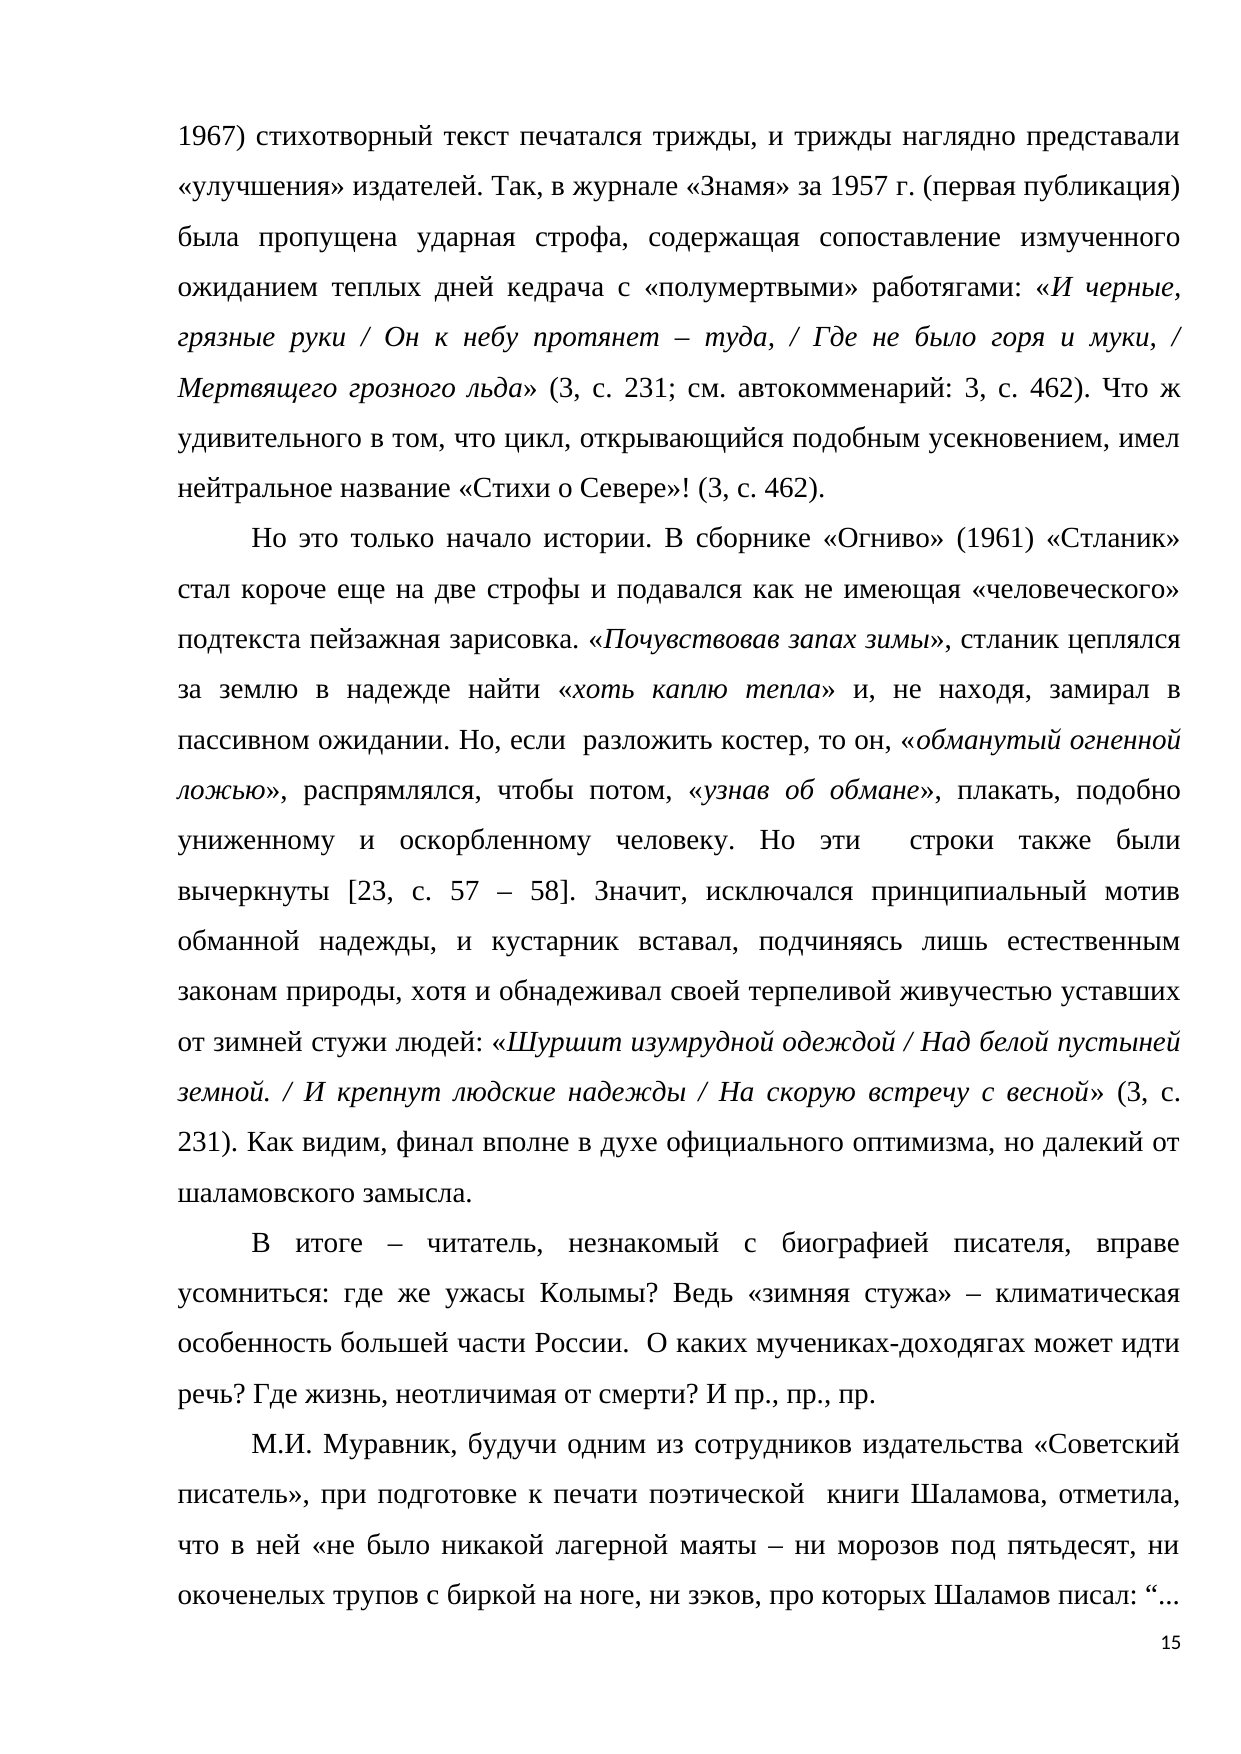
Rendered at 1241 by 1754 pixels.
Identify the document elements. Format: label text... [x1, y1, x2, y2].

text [177, 118, 1181, 504]
text В итоге – читатель, незнакомый с биографией писателя, вправе усомниться: где же ужасы Колымы? Ведь «зимняя стужа» – климатическая особенность большей части России. О каких мучениках-доходягах может идти речь? Где жизнь, неотличимая от смерти? И пр., пр., пр. [177, 1225, 1181, 1409]
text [177, 1426, 1181, 1611]
text Но это только начало истории. В сборнике «Огниво» (1961) «Стланик» стал короче еще на две строфы и подавался как не имеющая «человеческого» подтекста пейзажная зарисовка. «Почувствовав запах зимы», стланик цеплялся за землю в надежде найти «хоть каплю тепла» и, не находя, замирал в пассивном ожидании. Но, если разложить костер, то он, «обманутый огненной ложью», распрямлялся, чтобы потом, «узнав об обмане», плакать, подобно униженному и оскорбленному человеку. Но эти строки также были вычеркнуты [23, с. 57 – 58]. Значит, исключался принципиальный мотив обманной надежды, и кустарник вставал, подчиняясь лишь естественным законам природы, хотя и обнадеживал своей терпеливой живучестью уставших от зимней стужи людей: «Шуршит изумрудной одеждой / Над белой пустыней земной. / И крепнут людские надежды / На скорую встречу с весной» (3, с. 231). Как видим, финал вполне в духе официального оптимизма, но далекий от шаламовского замысла. [177, 521, 1181, 1208]
